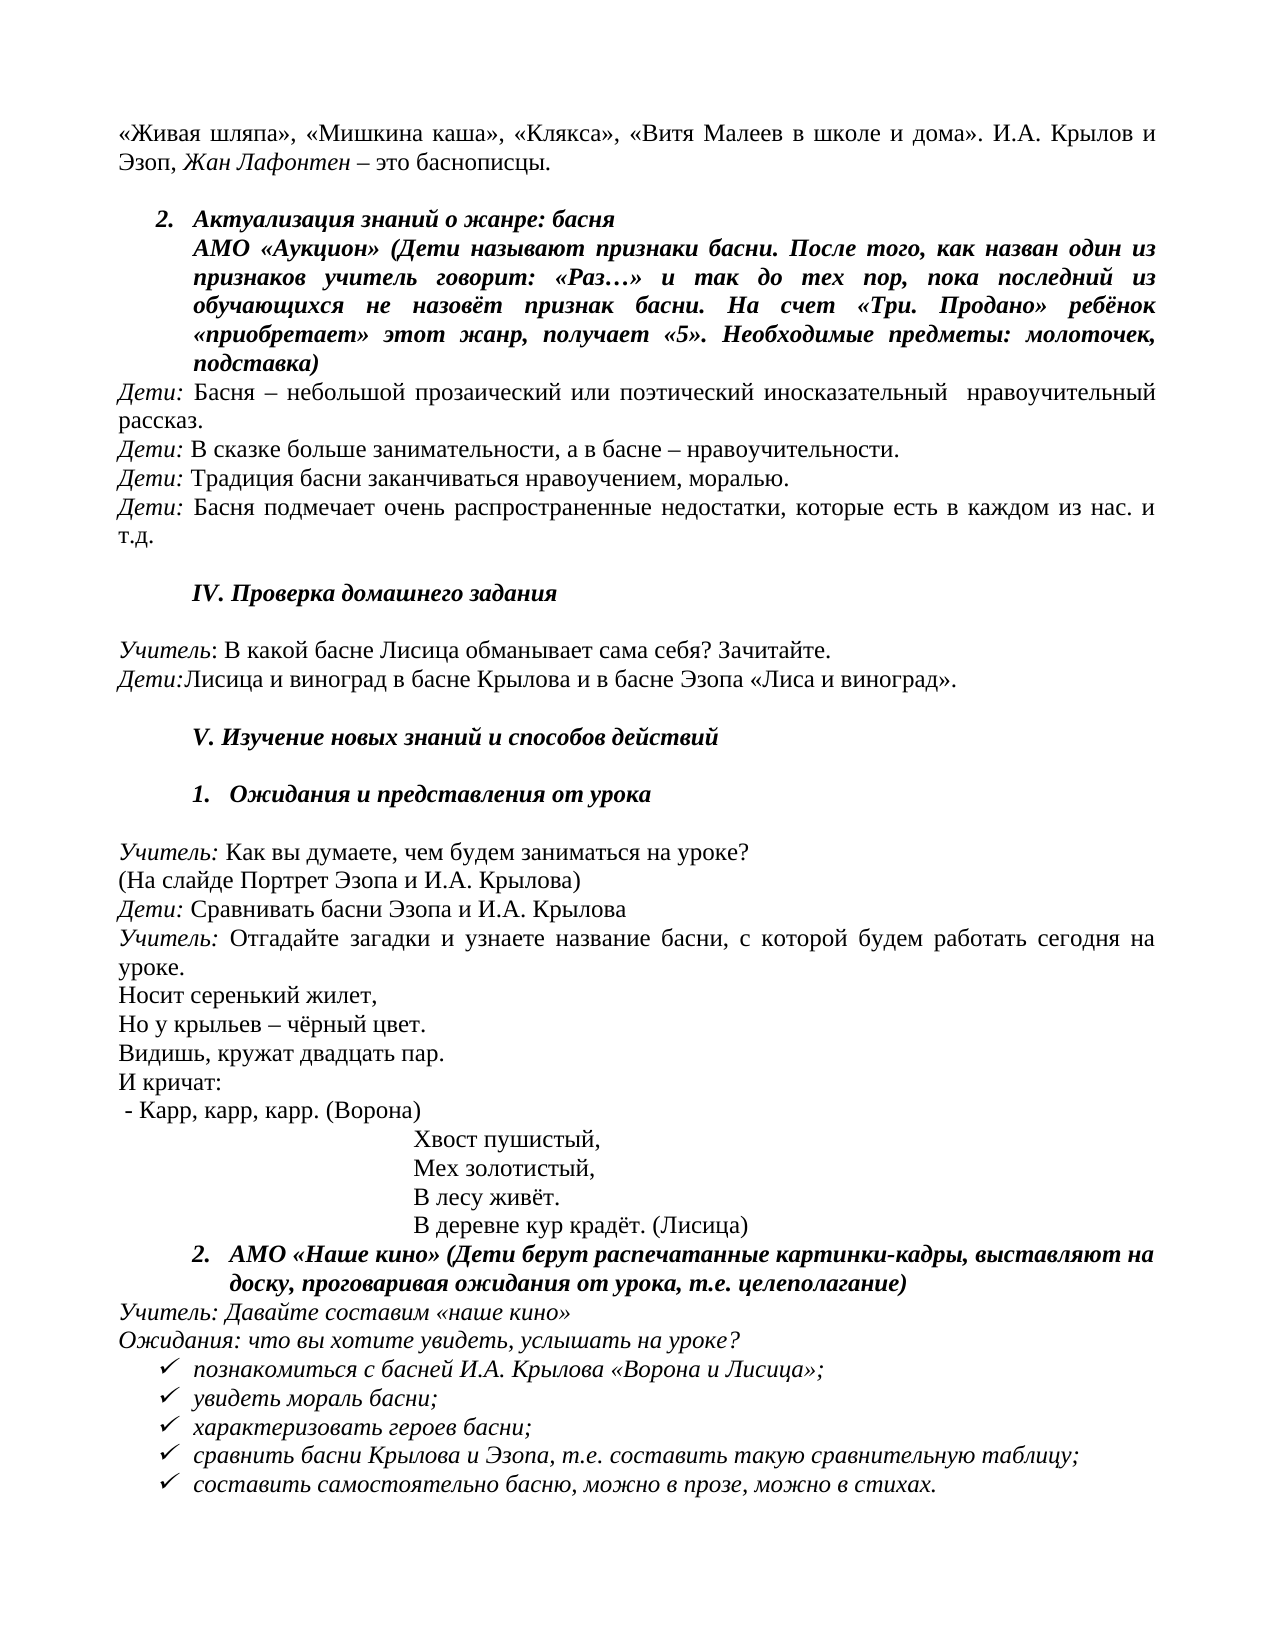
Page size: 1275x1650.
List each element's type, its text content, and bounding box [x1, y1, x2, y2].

list сравнить басни Крылова и Эзопа, т.е. составить такую сравнительную таблицу; [156, 1441, 1157, 1469]
list составить самостоятельно басню, можно в прозе, можно в стихах. [156, 1469, 1157, 1498]
text Носит серенький жилет, Но у крыльев – чёрный цвет. Видишь, кружат двадцать пар. И кричат: [118, 981, 1157, 1096]
text Дети: Сравнивать басни Эзопа и И.А. Крылова [118, 894, 1157, 923]
text - Карр, карр, карр. (Ворона) [118, 1096, 1157, 1124]
text Учитель: В какой басне Лисица обманывает сама себя? Зачитайте. [118, 636, 1157, 664]
text Дети: Традиция басни заканчиваться нравоучением, моралью. [118, 463, 1157, 492]
text (На слайде Портрет Эзопа и И.А. Крылова) [118, 866, 1157, 894]
text АМО «Аукцион» (Дети называют признаки басни. После того, как назван один из признаков учитель говорит: «Раз…» и так до тех пор, пока последний из обучающихся не назовёт признак басни. На счет «Три. Продано» ребёнок «приобретает» этот жанр, получает «5». Необходимые предметы: молоточек, подставка) [193, 233, 1157, 377]
text Учитель: Как вы думаете, чем будем заниматься на уроке? [118, 837, 1157, 866]
list познакомиться с басней И.А. Крылова «Ворона и Лисица»; [156, 1354, 1157, 1383]
text Учитель: Отгадайте загадки и узнаете название басни, с которой будем работать сегодня на уроке. [118, 923, 1157, 981]
text Хвост пушистый, Мех золотистый, В лесу живёт. В деревне кур крадёт. (Лисица) [413, 1124, 1157, 1239]
text Дети: В сказке больше занимательности, а в басне – нравоучительности. [118, 434, 1157, 463]
list характеризовать героев басни; [156, 1412, 1157, 1441]
text Учитель: Давайте составим «наше кино» [118, 1297, 1157, 1326]
text V. Изучение новых знаний и способов действий [118, 722, 1157, 751]
text IV. Проверка домашнего задания [118, 578, 1157, 607]
text Дети: Басня подмечает очень распространенные недостатки, которые есть в каждом из нас. и т.д. [118, 492, 1157, 549]
text Дети:Лисица и виноград в басне Крылова и в басне Эзопа «Лиса и виноград». [118, 664, 1157, 693]
list АМО «Наше кино» (Дети берут распечатанные картинки-кадры, выставляют на доску, проговаривая ожидания от урока, т.е. целеполагание) [192, 1239, 1157, 1297]
text Ожидания: что вы хотите увидеть, услышать на уроке? [118, 1326, 1157, 1354]
list Ожидания и представления от урока [192, 779, 1157, 808]
list Актуализация знаний о жанре: басня [156, 204, 1157, 233]
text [118, 118, 1157, 176]
list увидеть мораль басни; [156, 1383, 1157, 1412]
text Дети: Басня – небольшой прозаический или поэтический иносказательный нравоучительный рассказ. [118, 377, 1157, 434]
